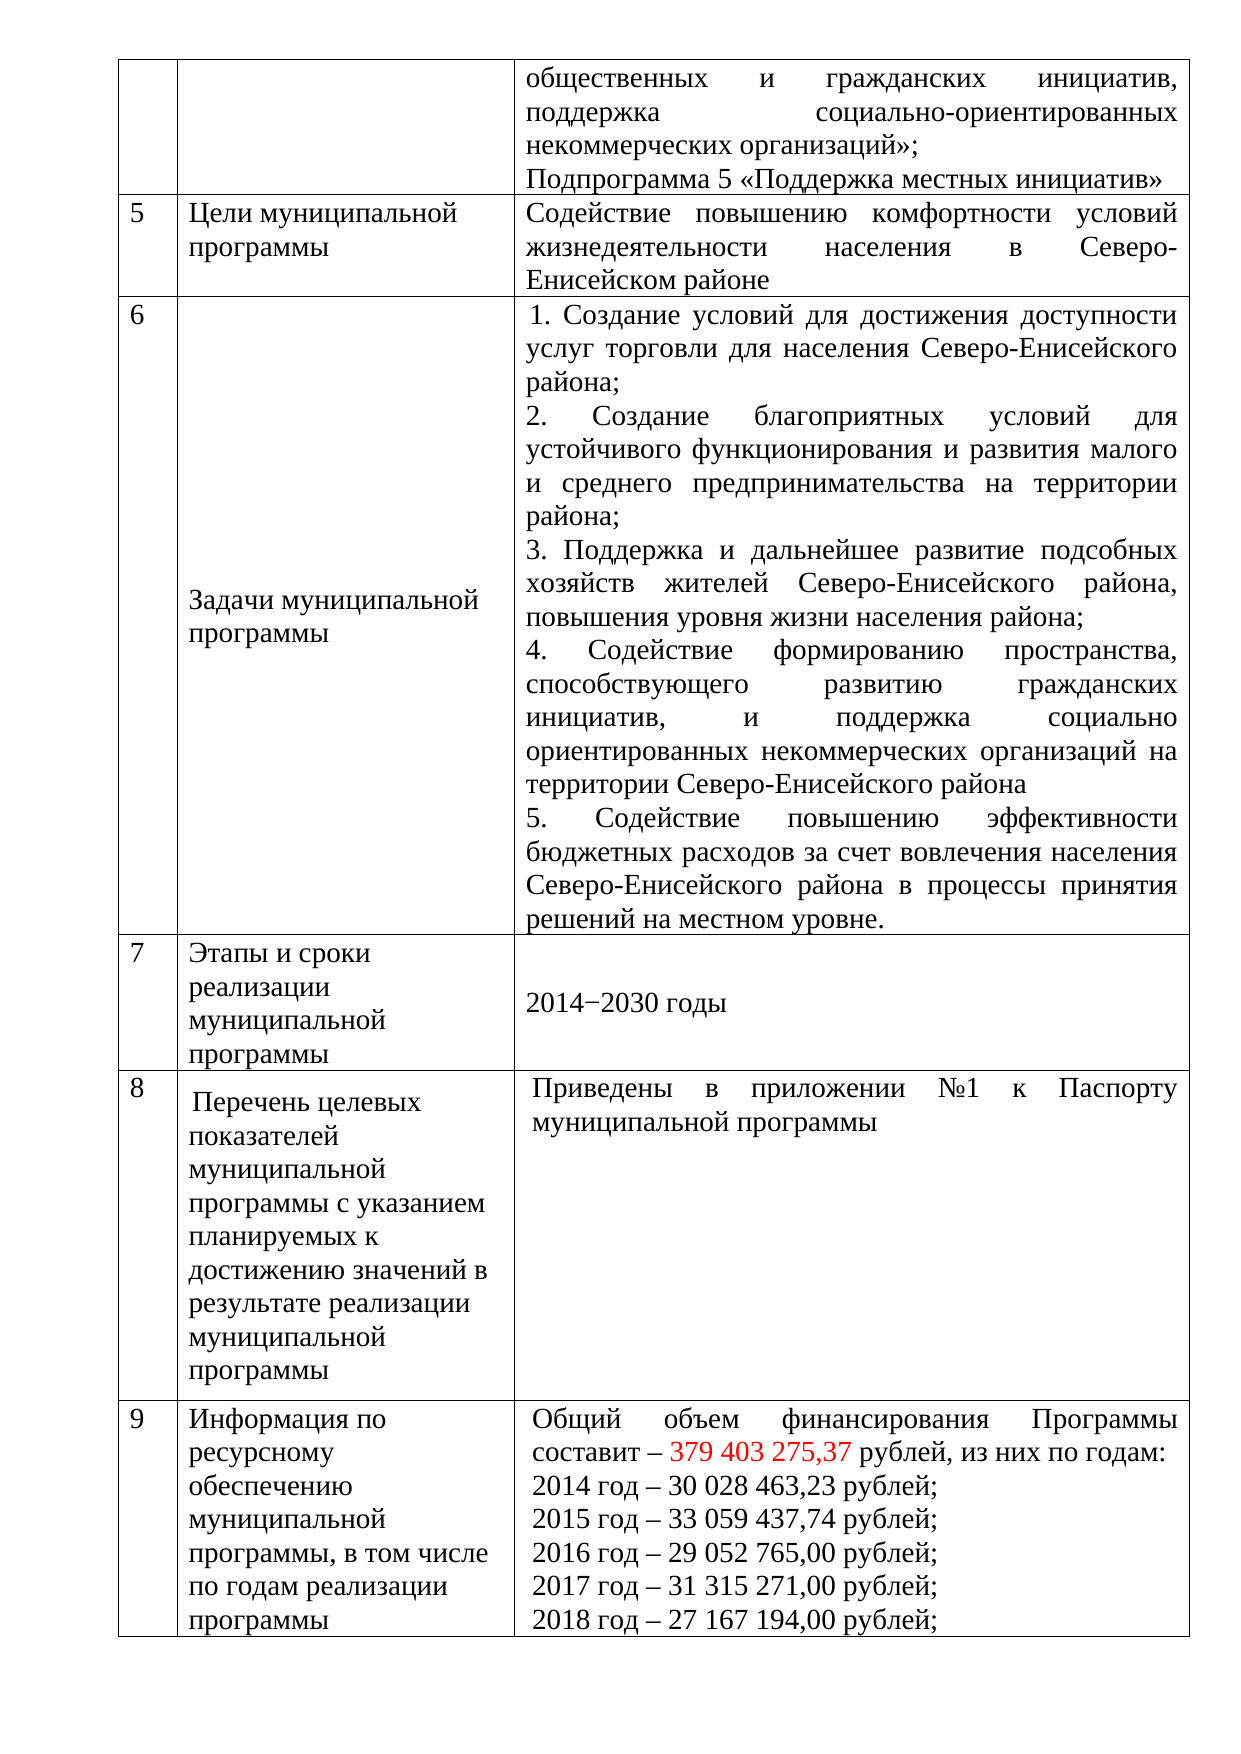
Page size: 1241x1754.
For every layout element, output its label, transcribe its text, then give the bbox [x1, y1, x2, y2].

table_cell 7 [119, 935, 177, 1069]
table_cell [515, 1401, 1189, 1636]
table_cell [178, 60, 514, 194]
table_cell Перечень целевых показателей муниципальной программы с указанием планируемых к достижению значений в результате реализации муниципальной программы [178, 1071, 514, 1400]
table_cell Приведены в приложении №1 к Паспорту муниципальной программы [515, 1071, 1189, 1400]
table_cell 2014−2030 годы [515, 935, 1189, 1069]
table_cell Содействие повышению комфортности условий жизнедеятельности населения в Северо-Енисейском районе [515, 195, 1189, 296]
table_cell 6 [119, 297, 177, 934]
table_cell 1. Создание условий для достижения доступности услуг торговли для населения Северо-Енисейского района; 2. Создание благоприятных условий для устойчивого функционирования и развития малого и среднего предпринимательства на территории района; 3. Поддержка и дальнейшее развитие подсобных хозяйств жителей Северо-Енисейского района, повышения уровня жизни населения района; 4. Содействие формированию пространства, способствующего развитию гражданских инициатив, и поддержка социально ориентированных некоммерческих организаций на территории Северо-Енисейского района 5. Содействие повышению эффективности бюджетных расходов за счет вовлечения населения Северо-Енисейского района в процессы принятия решений на местном уровне. [515, 297, 1189, 934]
table_cell Цели муниципальной программы [178, 195, 514, 296]
table_cell 9 [119, 1401, 177, 1636]
table_cell Задачи муниципальной программы [178, 297, 514, 934]
table_cell 4 [119, 60, 177, 194]
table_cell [515, 60, 1189, 194]
table_cell Этапы и сроки реализации муниципальной программы [178, 935, 514, 1069]
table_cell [178, 1401, 514, 1636]
table_cell 8 [119, 1071, 177, 1400]
table_cell 5 [119, 195, 177, 296]
